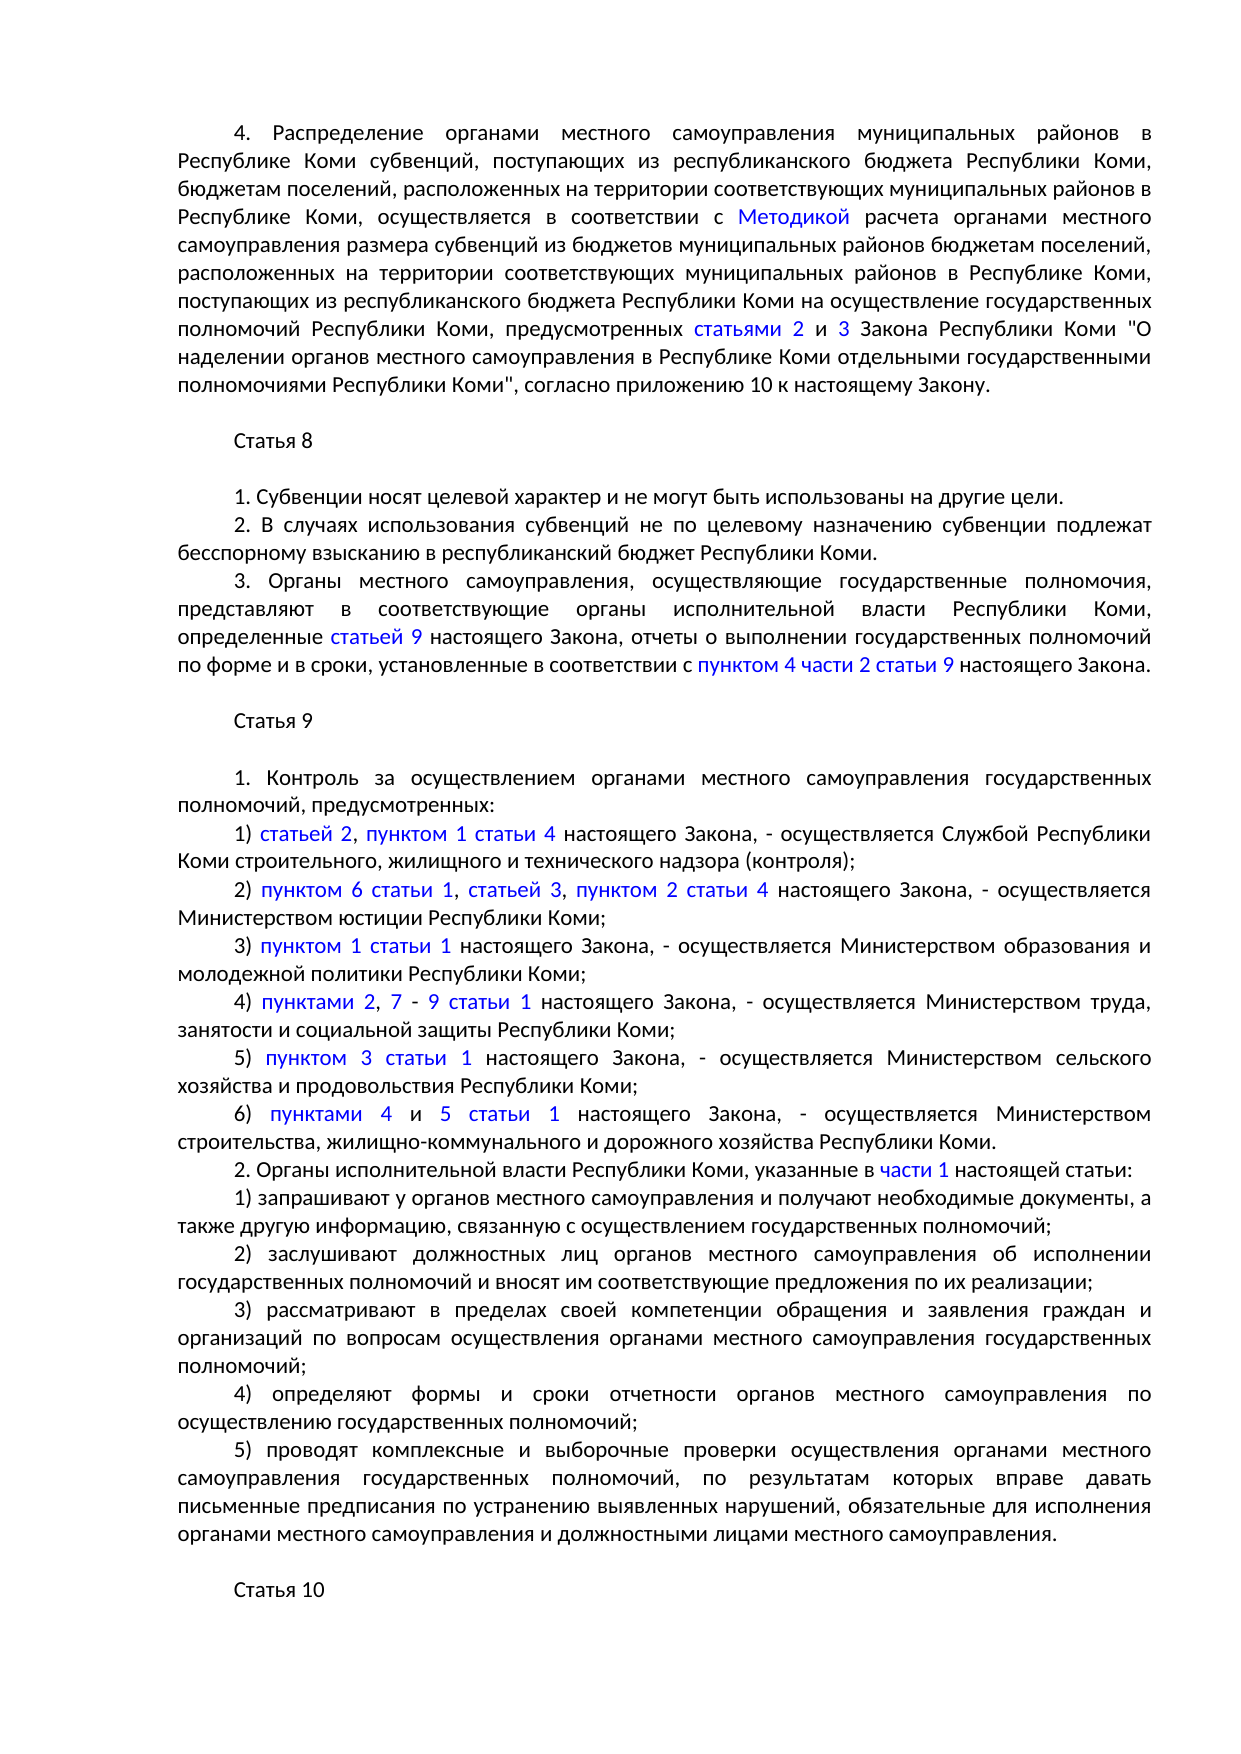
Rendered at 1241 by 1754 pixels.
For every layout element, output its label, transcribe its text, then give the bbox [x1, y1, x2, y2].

text 1) запрашивают у органов местного самоуправления и получают необходимые документы, а также другую информацию, связанную с осуществлением государственных полномочий; [177, 1183, 1152, 1239]
text 1. Контроль за осуществлением органами местного самоуправления государственных полномочий, предусмотренных: [177, 763, 1152, 819]
text 1. Субвенции носят целевой характер и не могут быть использованы на другие цели. [177, 482, 1152, 510]
text 2) заслушивают должностных лиц органов местного самоуправления об исполнении государственных полномочий и вносят им соответствующие предложения по их реализации; [177, 1239, 1152, 1295]
text 3. Органы местного самоуправления, осуществляющие государственные полномочия, представляют в соответствующие органы исполнительной власти Республики Коми, определенные статьей 9 настоящего Закона, отчеты о выполнении государственных полномочий по форме и в сроки, установленные в соответствии с пунктом 4 части 2 статьи 9 настоящего Закона. [177, 566, 1152, 678]
text 5) проводят комплексные и выборочные проверки осуществления органами местного самоуправления государственных полномочий, по результатам которых вправе давать письменные предписания по устранению выявленных нарушений, обязательные для исполнения органами местного самоуправления и должностными лицами местного самоуправления. [177, 1435, 1152, 1547]
text 3) рассматривают в пределах своей компетенции обращения и заявления граждан и организаций по вопросам осуществления органами местного самоуправления государственных полномочий; [177, 1295, 1152, 1379]
text 1) статьей 2, пунктом 1 статьи 4 настоящего Закона, - осуществляется Службой Республики Коми строительного, жилищного и технического надзора (контроля); [177, 819, 1152, 875]
text 6) пунктами 4 и 5 статьи 1 настоящего Закона, - осуществляется Министерством строительства, жилищно-коммунального и дорожного хозяйства Республики Коми. [177, 1099, 1152, 1155]
text 3) пунктом 1 статьи 1 настоящего Закона, - осуществляется Министерством образования и молодежной политики Республики Коми; [177, 931, 1152, 987]
text 4) пунктами 2, 7 - 9 статьи 1 настоящего Закона, - осуществляется Министерством труда, занятости и социальной защиты Республики Коми; [177, 987, 1152, 1043]
text Статья 9 [177, 707, 1152, 734]
text Статья 8 [177, 426, 1152, 454]
text 2) пунктом 6 статьи 1, статьей 3, пунктом 2 статьи 4 настоящего Закона, - осуществляется Министерством юстиции Республики Коми; [177, 875, 1152, 931]
text 5) пунктом 3 статьи 1 настоящего Закона, - осуществляется Министерством сельского хозяйства и продовольствия Республики Коми; [177, 1043, 1152, 1099]
text 2. Органы исполнительной власти Республики Коми, указанные в части 1 настоящей статьи: [177, 1155, 1152, 1183]
text 4. Распределение органами местного самоуправления муниципальных районов в Республике Коми субвенций, поступающих из республиканского бюджета Республики Коми, бюджетам поселений, расположенных на территории соответствующих муниципальных районов в Республике Коми, осуществляется в соответствии с Методикой расчета органами местного самоуправления размера субвенций из бюджетов муниципальных районов бюджетам поселений, расположенных на территории соответствующих муниципальных районов в Республике Коми, поступающих из республиканского бюджета Республики Коми на осуществление государственных полномочий Республики Коми, предусмотренных статьями 2 и 3 Закона Республики Коми "О наделении органов местного самоуправления в Республике Коми отдельными государственными полномочиями Республики Коми", согласно приложению 10 к настоящему Закону. [177, 118, 1152, 398]
text 4) определяют формы и сроки отчетности органов местного самоуправления по осуществлению государственных полномочий; [177, 1379, 1152, 1435]
text Статья 10 [177, 1575, 1152, 1603]
text 2. В случаях использования субвенций не по целевому назначению субвенции подлежат бесспорному взысканию в республиканский бюджет Республики Коми. [177, 510, 1152, 566]
